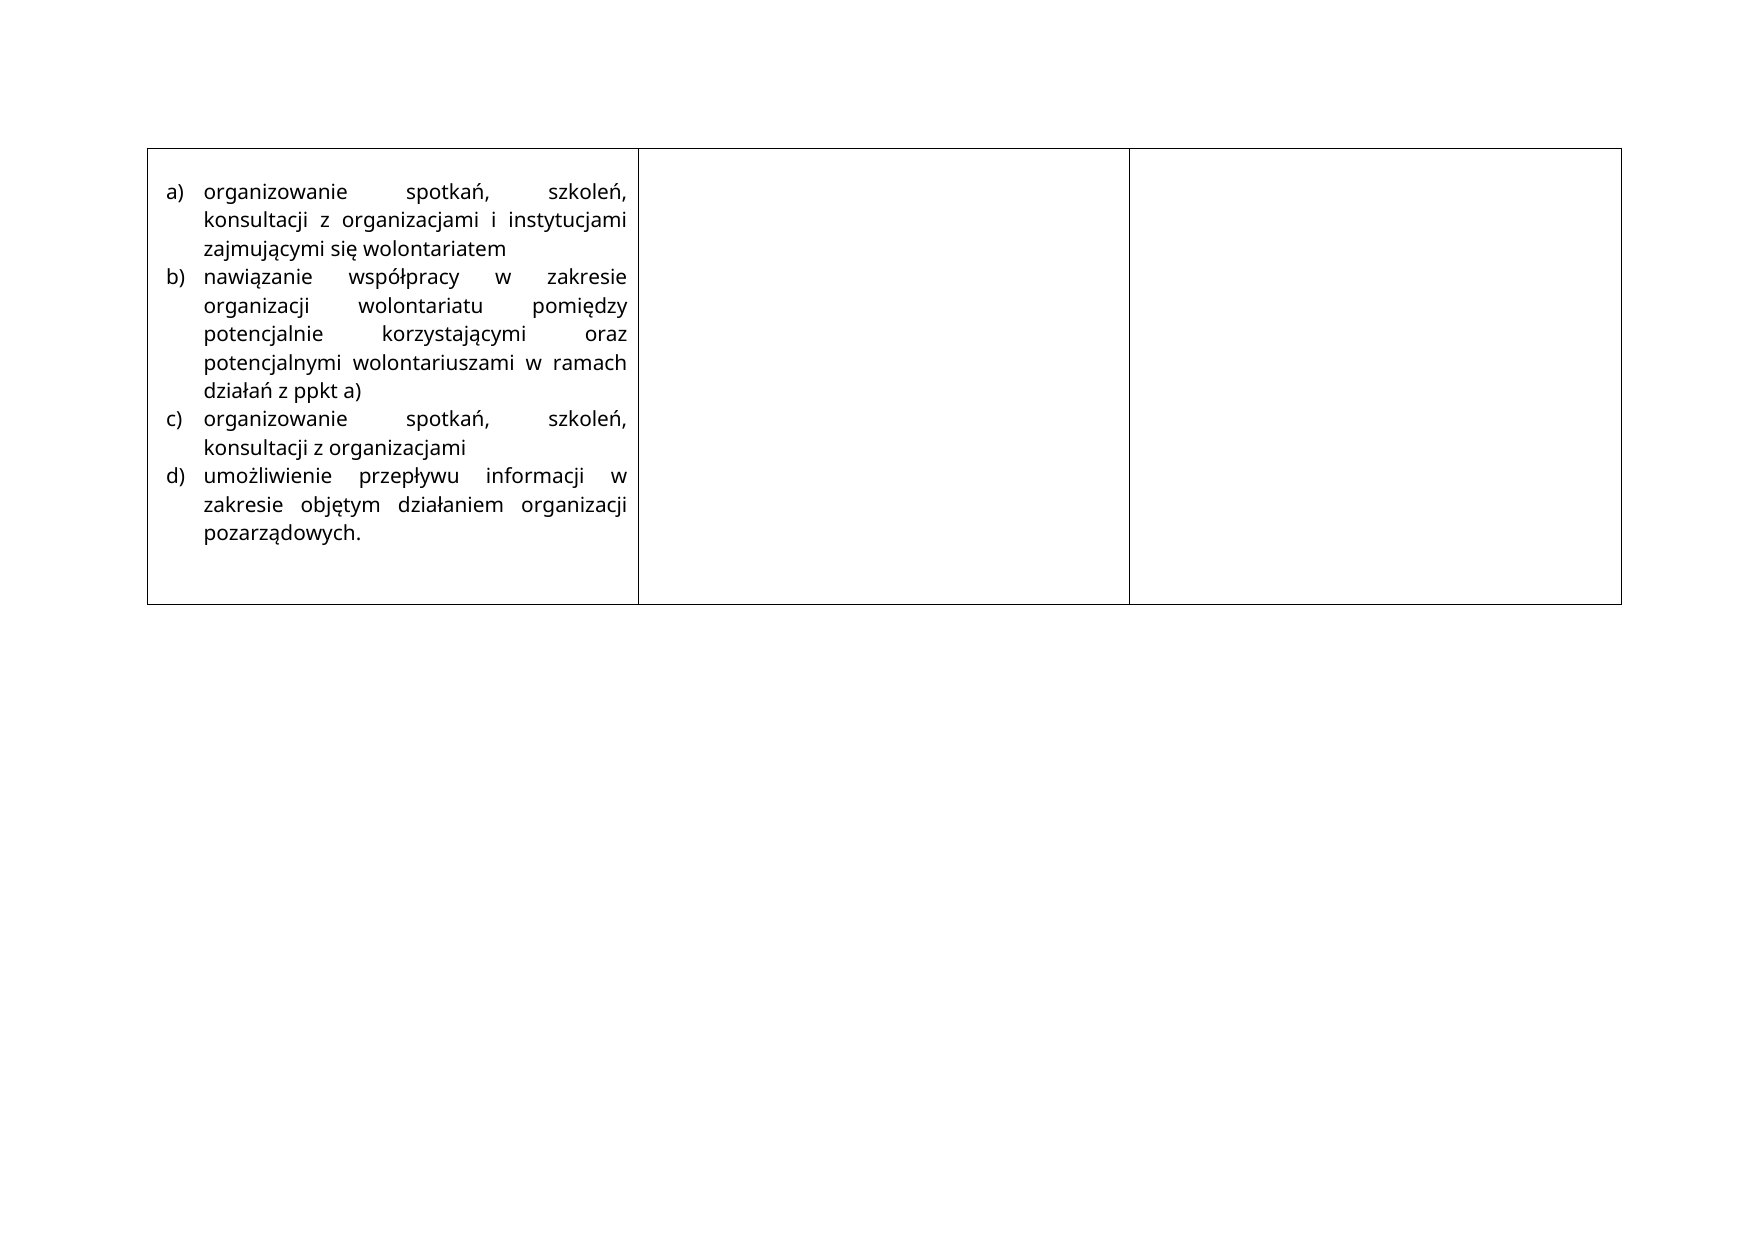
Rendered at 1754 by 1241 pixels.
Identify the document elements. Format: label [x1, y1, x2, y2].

table_cell [639, 149, 1129, 604]
table_cell [1130, 149, 1621, 604]
table_cell [148, 149, 638, 604]
